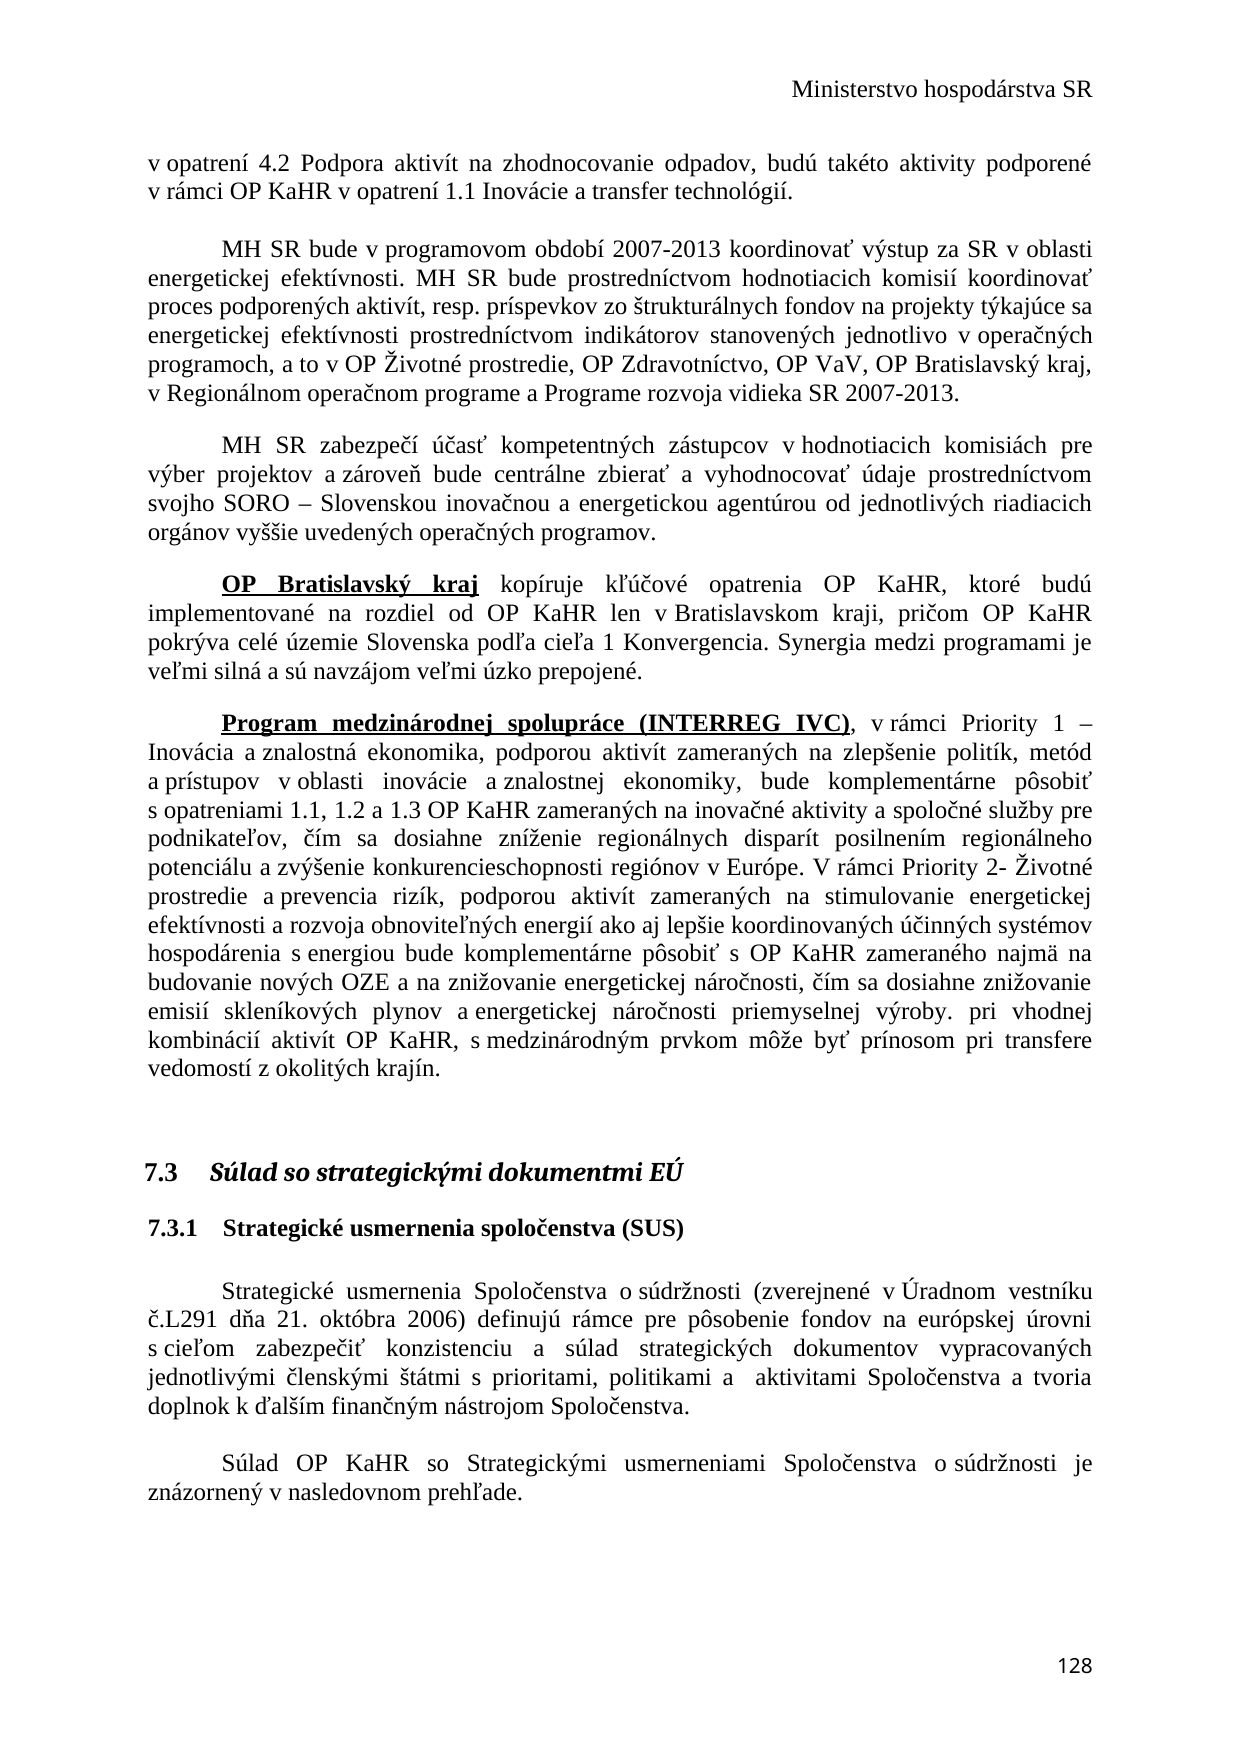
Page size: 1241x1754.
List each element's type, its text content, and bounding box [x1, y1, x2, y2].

subtitle Strategické usmernenia spoločenstva (SUS) [148, 1213, 1093, 1242]
text Súlad OP KaHR so Strategickými usmerneniami Spoločenstva o súdržnosti je znázornený v nasledovnom prehľade. [148, 1448, 1093, 1506]
text Strategické usmernenia Spoločenstva o súdržnosti (zverejnené v Úradnom vestníku č.L291 dňa 21. októbra 2006) definujú rámce pre pôsobenie fondov na európskej úrovni s cieľom zabezpečiť konzistenciu a súlad strategických dokumentov vypracovaných jednotlivými členskými štátmi s prioritami, politikami a aktivitami Spoločenstva a tvoria doplnok k ďalším finančným nástrojom Spoločenstva. [148, 1276, 1093, 1419]
subtitle Súlad so strategickými dokumentmi EÚ [144, 1156, 1093, 1188]
text OP Bratislavský kraj kopíruje kľúčové opatrenia OP KaHR, ktoré budú implementované na rozdiel od OP KaHR len v Bratislavskom kraji, pričom OP KaHR pokrýva celé územie Slovenska podľa cieľa 1 Konvergencia. Synergia medzi programami je veľmi silná a sú navzájom veľmi úzko prepojené. [148, 569, 1093, 684]
text MH SR bude v programovom období 2007-2013 koordinovať výstup za SR v oblasti energetickej efektívnosti. MH SR bude prostredníctvom hodnotiacich komisií koordinovať proces podporených aktivít, resp. príspevkov zo štrukturálnych fondov na projekty týkajúce sa energetickej efektívnosti prostredníctvom indikátorov stanovených jednotlivo v operačných programoch, a to v OP Životné prostredie, OP Zdravotníctvo, OP VaV, OP Bratislavský kraj, v Regionálnom operačnom programe a Programe rozvoja vidieka SR 2007-2013. [148, 234, 1093, 406]
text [148, 148, 1093, 205]
text MH SR zabezpečí účasť kompetentných zástupcov v hodnotiacich komisiách pre výber projektov a zároveň bude centrálne zbierať a vyhodnocovať údaje prostredníctvom svojho SORO – Slovenskou inovačnou a energetickou agentúrou od jednotlivých riadiacich orgánov vyššie uvedených operačných programov. [148, 430, 1093, 545]
text Program medzinárodnej spolupráce (INTERREG IVC), v rámci Priority 1 –Inovácia a znalostná ekonomika, podporou aktivít zameraných na zlepšenie politík, metód a prístupov v oblasti inovácie a znalostnej ekonomiky, bude komplementárne pôsobiť s opatreniami 1.1, 1.2 a 1.3 OP KaHR zameraných na inovačné aktivity a spoločné služby pre podnikateľov, čím sa dosiahne zníženie regionálnych disparít posilnením regionálneho potenciálu a zvýšenie konkurencieschopnosti regiónov v Európe. V rámci Priority 2- Životné prostredie a prevencia rizík, podporou aktivít zameraných na stimulovanie energetickej efektívnosti a rozvoja obnoviteľných energií ako aj lepšie koordinovaných účinných systémov hospodárenia s energiou bude komplementárne pôsobiť s OP KaHR zameraného najmä na budovanie nových OZE a na znižovanie energetickej náročnosti, čím sa dosiahne znižovanie emisií skleníkových plynov a energetickej náročnosti priemyselnej výroby. pri vhodnej kombinácií aktivít OP KaHR, s medzinárodným prvkom môže byť prínosom pri transfere vedomostí z okolitých krajín. [148, 708, 1093, 1082]
